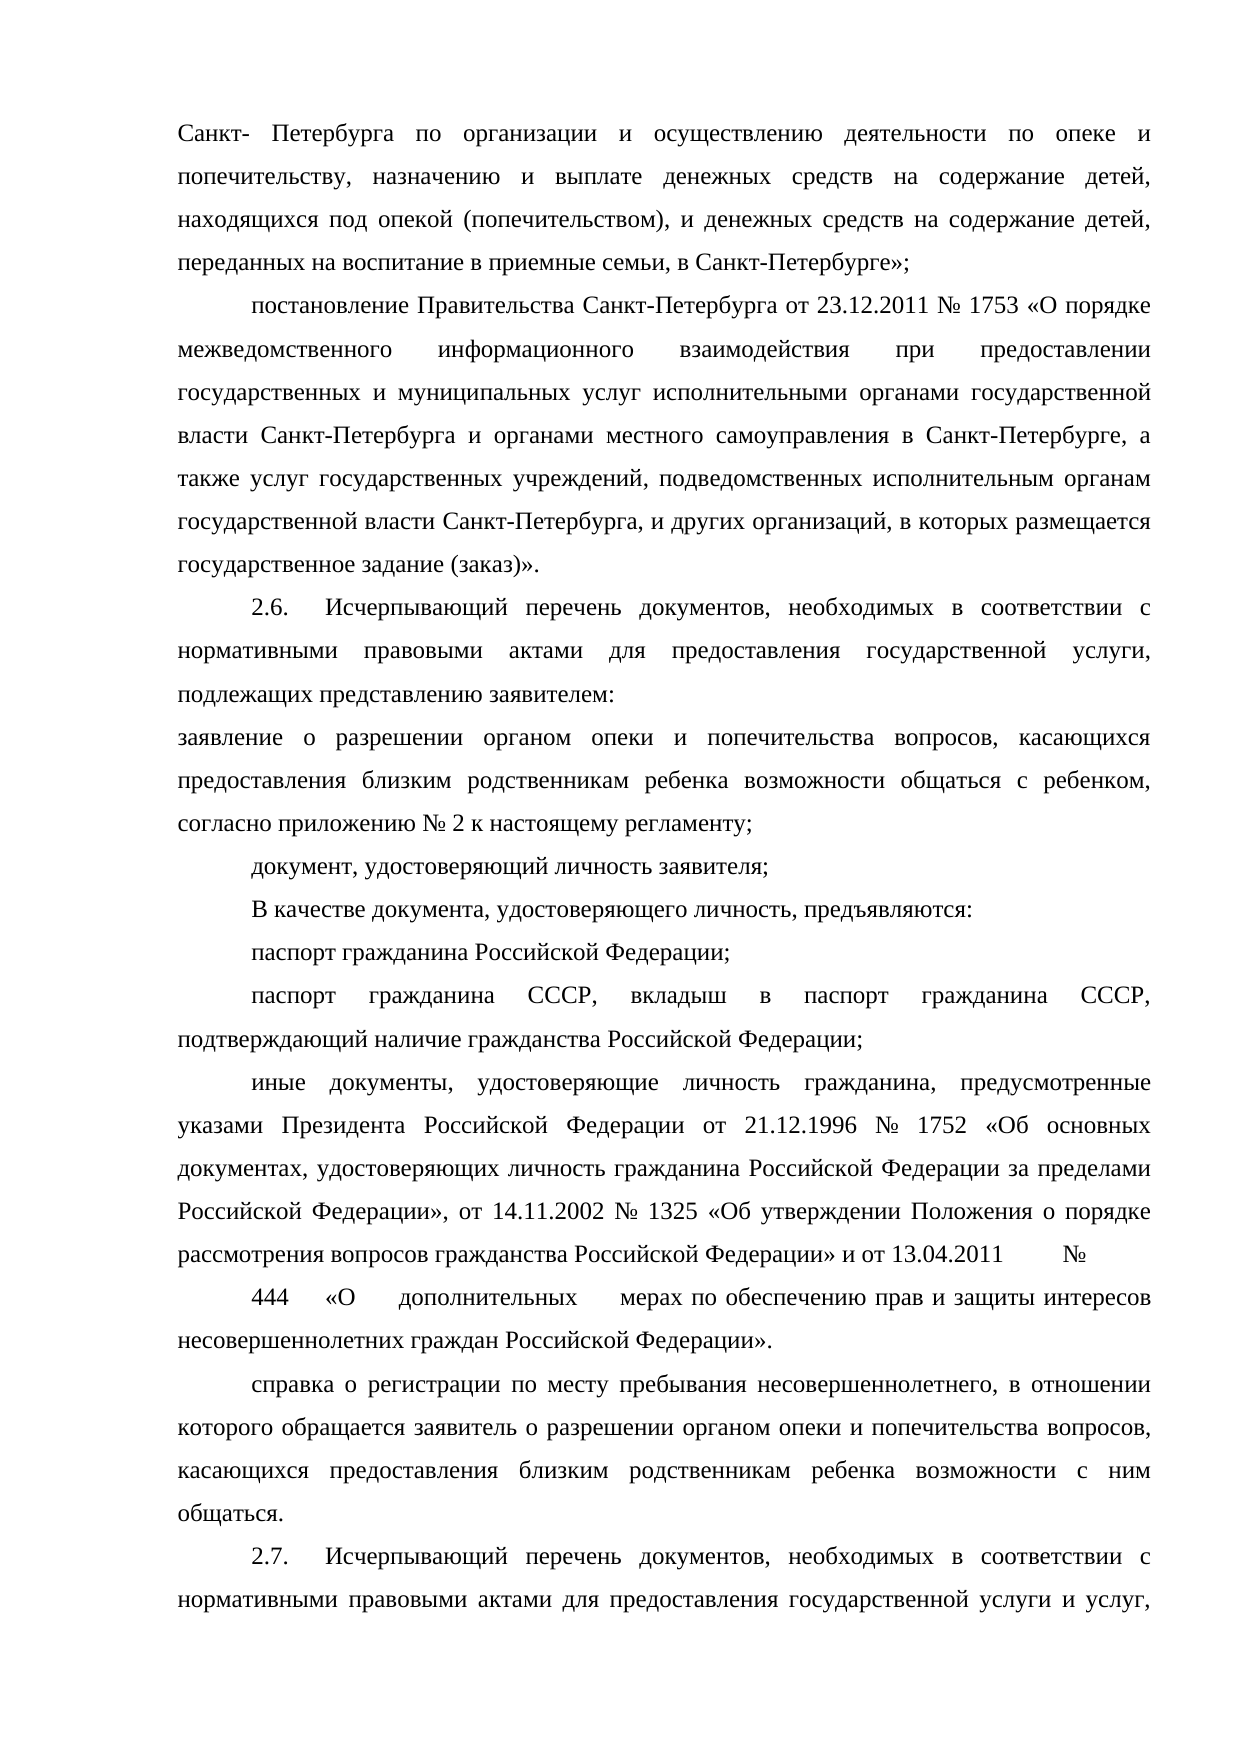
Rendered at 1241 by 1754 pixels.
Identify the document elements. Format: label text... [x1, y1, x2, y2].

text иные документы, удостоверяющие личность гражданина, предусмотренные указами Президента Российской Федерации от 21.12.1996 № 1752 «Об основных документах, удостоверяющих личность гражданина Российской Федерации за пределами Российской Федерации», от 14.11.2002 № 1325 «Об утверждении Положения о порядке рассмотрения вопросов гражданства Российской Федерации» и от 13.04.2011 № 444 «О дополнительных мерах по обеспечению прав и защиты интересов несовершеннолетних граждан Российской Федерации». [177, 1067, 1152, 1354]
text документ, удостоверяющий личность заявителя; [177, 851, 1152, 880]
text паспорт гражданина Российской Федерации; [177, 937, 1152, 966]
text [177, 118, 1152, 276]
text справка о регистрации по месту пребывания несовершеннолетнего, в отношении которого обращается заявитель о разрешении органом опеки и попечительства вопросов, касающихся предоставления близким родственникам ребенка возможности с ним общаться. [177, 1369, 1152, 1527]
text В качестве документа, удостоверяющего личность, предъявляются: [177, 894, 1152, 923]
text 2.6. Исчерпывающий перечень документов, необходимых в соответствии с нормативными правовыми актами для предоставления государственной услуги, подлежащих представлению заявителем: [177, 592, 1152, 707]
text заявление о разрешении органом опеки и попечительства вопросов, касающихся предоставления близким родственникам ребенка возможности общаться с ребенком, согласно приложению № 2 к настоящему регламенту; [177, 722, 1152, 837]
text паспорт гражданина СССР, вкладыш в паспорт гражданина СССР, подтверждающий наличие гражданства Российской Федерации; [177, 981, 1152, 1052]
text постановление Правительства Санкт-Петербурга от 23.12.2011 № 1753 «О порядке межведомственного информационного взаимодействия при предоставлении государственных и муниципальных услуг исполнительными органами государственной власти Санкт-Петербурга и органами местного самоуправления в Санкт-Петербурге, а также услуг государственных учреждений, подведомственных исполнительным органам государственной власти Санкт-Петербурга, и других организаций, в которых размещается государственное задание (заказ)». [177, 291, 1152, 578]
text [177, 1541, 1152, 1613]
